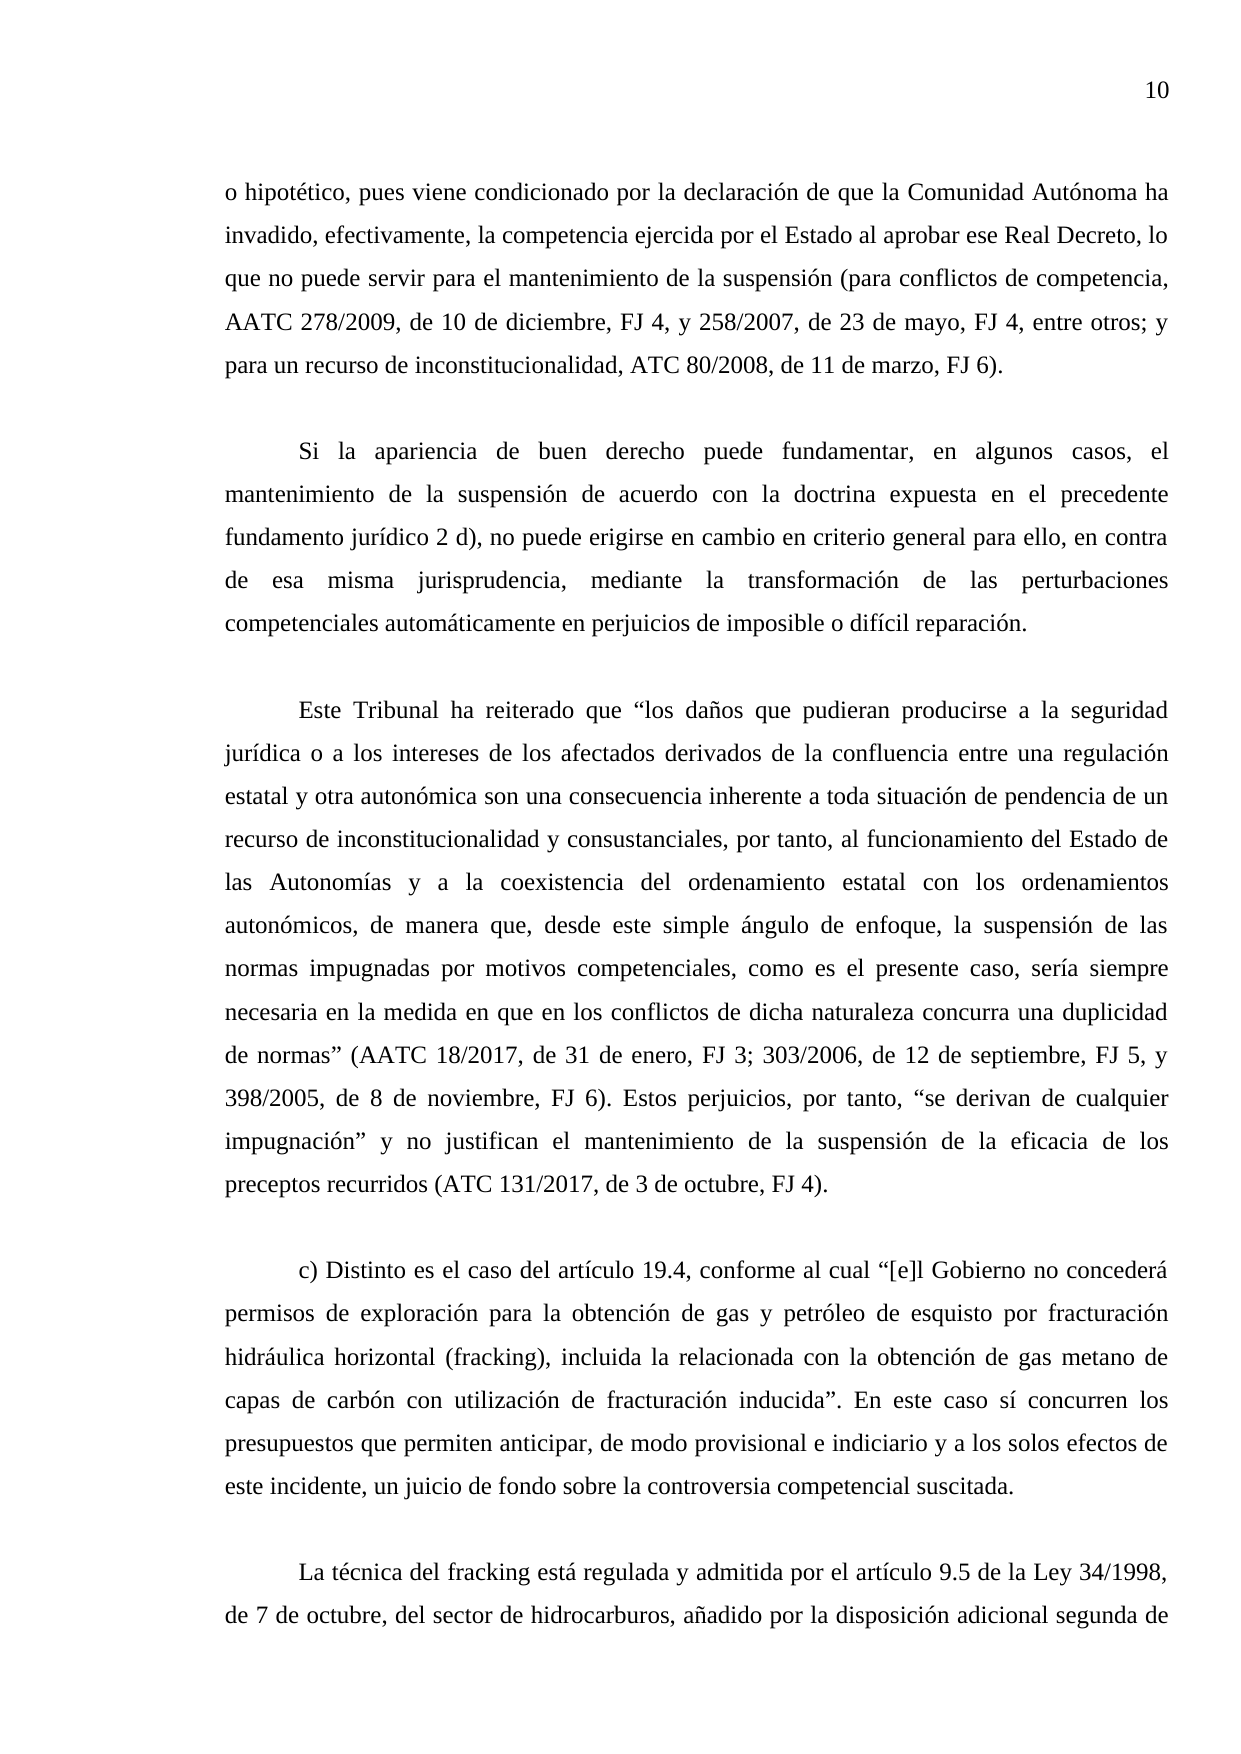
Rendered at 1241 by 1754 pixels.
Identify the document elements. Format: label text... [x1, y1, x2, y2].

text c) Distinto es el caso del artículo 19.4, conforme al cual “[e]l Gobierno no concederá permisos de exploración para la obtención de gas y petróleo de esquisto por fracturación hidráulica horizontal (fracking), incluida la relacionada con la obtención de gas metano de capas de carbón con utilización de fracturación inducida”. En este caso sí concurren los presupuestos que permiten anticipar, de modo provisional e indiciario y a los solos efectos de este incidente, un juicio de fondo sobre la controversia competencial suscitada. [224, 1255, 1169, 1500]
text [224, 177, 1169, 378]
text Si la apariencia de buen derecho puede fundamentar, en algunos casos, el mantenimiento de la suspensión de acuerdo con la doctrina expuesta en el precedente fundamento jurídico 2 d), no puede erigirse en cambio en criterio general para ello, en contra de esa misma jurisprudencia, mediante la transformación de las perturbaciones competenciales automáticamente en perjuicios de imposible o difícil reparación. [224, 436, 1169, 637]
text Este Tribunal ha reiterado que “los daños que pudieran producirse a la seguridad jurídica o a los intereses de los afectados derivados de la confluencia entre una regulación estatal y otra autonómica son una consecuencia inherente a toda situación de pendencia de un recurso de inconstitucionalidad y consustanciales, por tanto, al funcionamiento del Estado de las Autonomías y a la coexistencia del ordenamiento estatal con los ordenamientos autonómicos, de manera que, desde este simple ángulo de enfoque, la suspensión de las normas impugnadas por motivos competenciales, como es el presente caso, sería siempre necesaria en la medida en que en los conflictos de dicha naturaleza concurra una duplicidad de normas” (AATC 18/2017, de 31 de enero, FJ 3; 303/2006, de 12 de septiembre, FJ 5, y 398/2005, de 8 de noviembre, FJ 6). Estos perjuicios, por tanto, “se derivan de cualquier impugnación” y no justifican el mantenimiento de la suspensión de la eficacia de los preceptos recurridos (ATC 131/2017, de 3 de octubre, FJ 4). [224, 695, 1169, 1198]
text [224, 1557, 1169, 1629]
